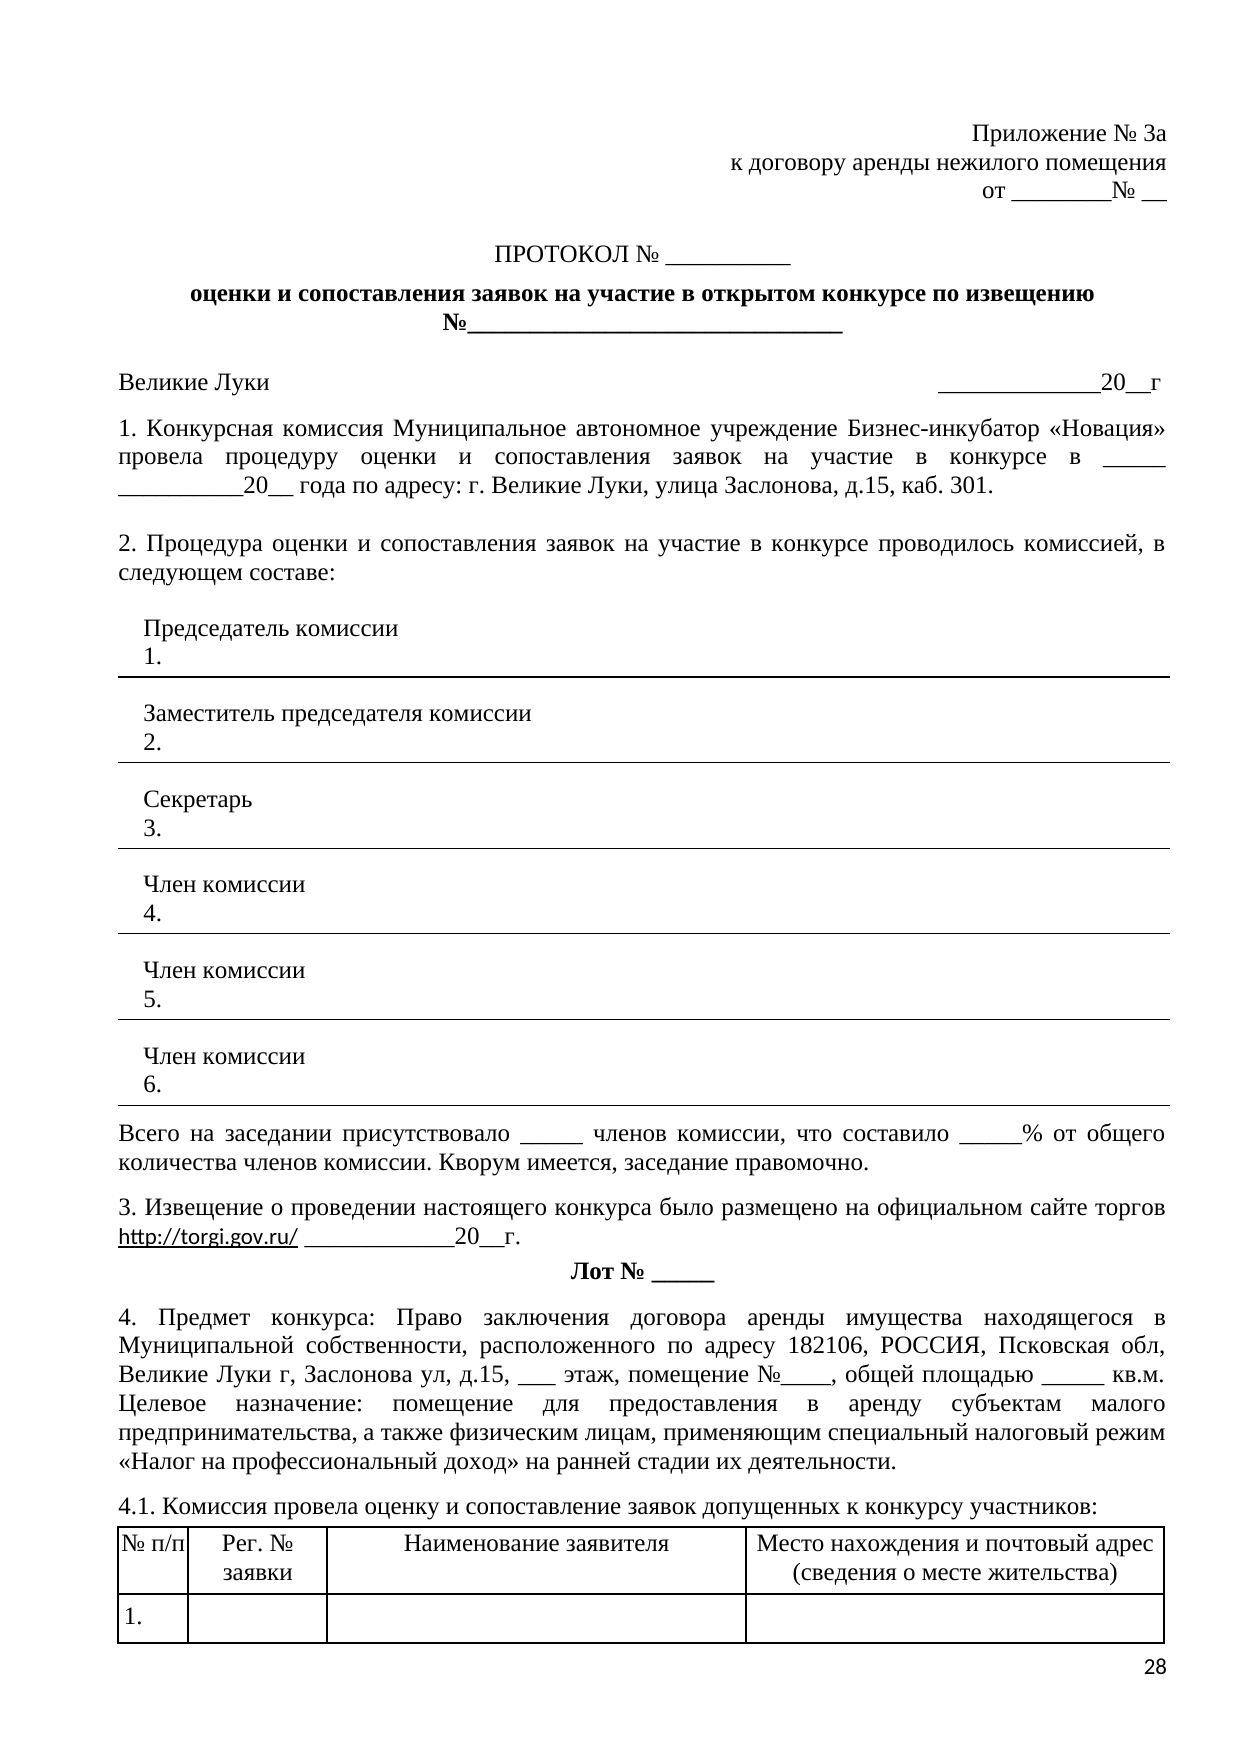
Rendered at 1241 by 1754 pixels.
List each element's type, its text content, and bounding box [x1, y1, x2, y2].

text Приложение № 3а [118, 118, 1167, 147]
table_header Председатель комиссии 1. [118, 592, 1170, 676]
table_cell [328, 1595, 745, 1642]
text 2. Процедура оценки и сопоставления заявок на участие в конкурсе проводилось комиссией, в следующем составе: [118, 528, 1167, 586]
text Всего на заседании присутствовало _____ членов комиссии, что составило _____% от общего количества членов комиссии. Кворум имеется, заседание правомочно. [118, 1118, 1167, 1176]
text к договору аренды нежилого помещения [118, 147, 1167, 176]
table_cell [189, 1595, 326, 1642]
table_cell Заместитель председателя комиссии 2. [118, 678, 1170, 762]
text 3. Извещение о проведении настоящего конкурса было размещено на официальном сайте торгов http://torgi.gov.ru/ ____________20__г. [118, 1192, 1167, 1250]
table_cell Секретарь 3. [118, 763, 1170, 848]
table_cell [747, 1595, 1163, 1642]
table_cell Член комиссии 5. [118, 934, 1170, 1019]
table_header Рег. № заявки [189, 1528, 326, 1592]
text Великие Луки _____________20__г [118, 367, 1167, 396]
text 4. Предмет конкурса: Право заключения договора аренды имущества находящегося в Муниципальной собственности, расположенного по адресу 182106, РОССИЯ, Псковская обл, Великие Луки г, Заслонова ул, д.15, ___ этаж, помещение №____, общей площадью _____ кв.м. Целевое назначение: помещение для предоставления в аренду субъектам малого предпринимательства, а также физическим лицам, применяющим специальный налоговый режим «Налог на профессиональный доход» на ранней стадии их деятельности. [118, 1302, 1167, 1474]
text 4.1. Комиссия провела оценку и сопоставление заявок допущенных к конкурсу участников: [118, 1491, 1167, 1520]
table_cell Член комиссии 6. [118, 1020, 1170, 1104]
text оценки и сопоставления заявок на участие в открытом конкурсе по извещению №______________________________ [118, 278, 1167, 336]
text 1. Конкурсная комиссия Муниципальное автономное учреждение Бизнес-инкубатор «Новация» провела процедуру оценки и сопоставления заявок на участие в конкурсе в _____ __________20__ года по адресу: г. Великие Луки, улица Заслонова, д.15, каб. 301. [118, 413, 1167, 499]
text ПРОТОКОЛ № __________ [118, 239, 1167, 268]
table_header Наименование заявителя [328, 1528, 745, 1592]
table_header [747, 1528, 1163, 1592]
table_cell 1. [119, 1595, 187, 1642]
text от ________№ __ [118, 176, 1167, 204]
table_header № п/п [119, 1528, 187, 1592]
table_cell Член комиссии 4. [118, 849, 1170, 933]
text Лот № _____ [118, 1256, 1167, 1285]
